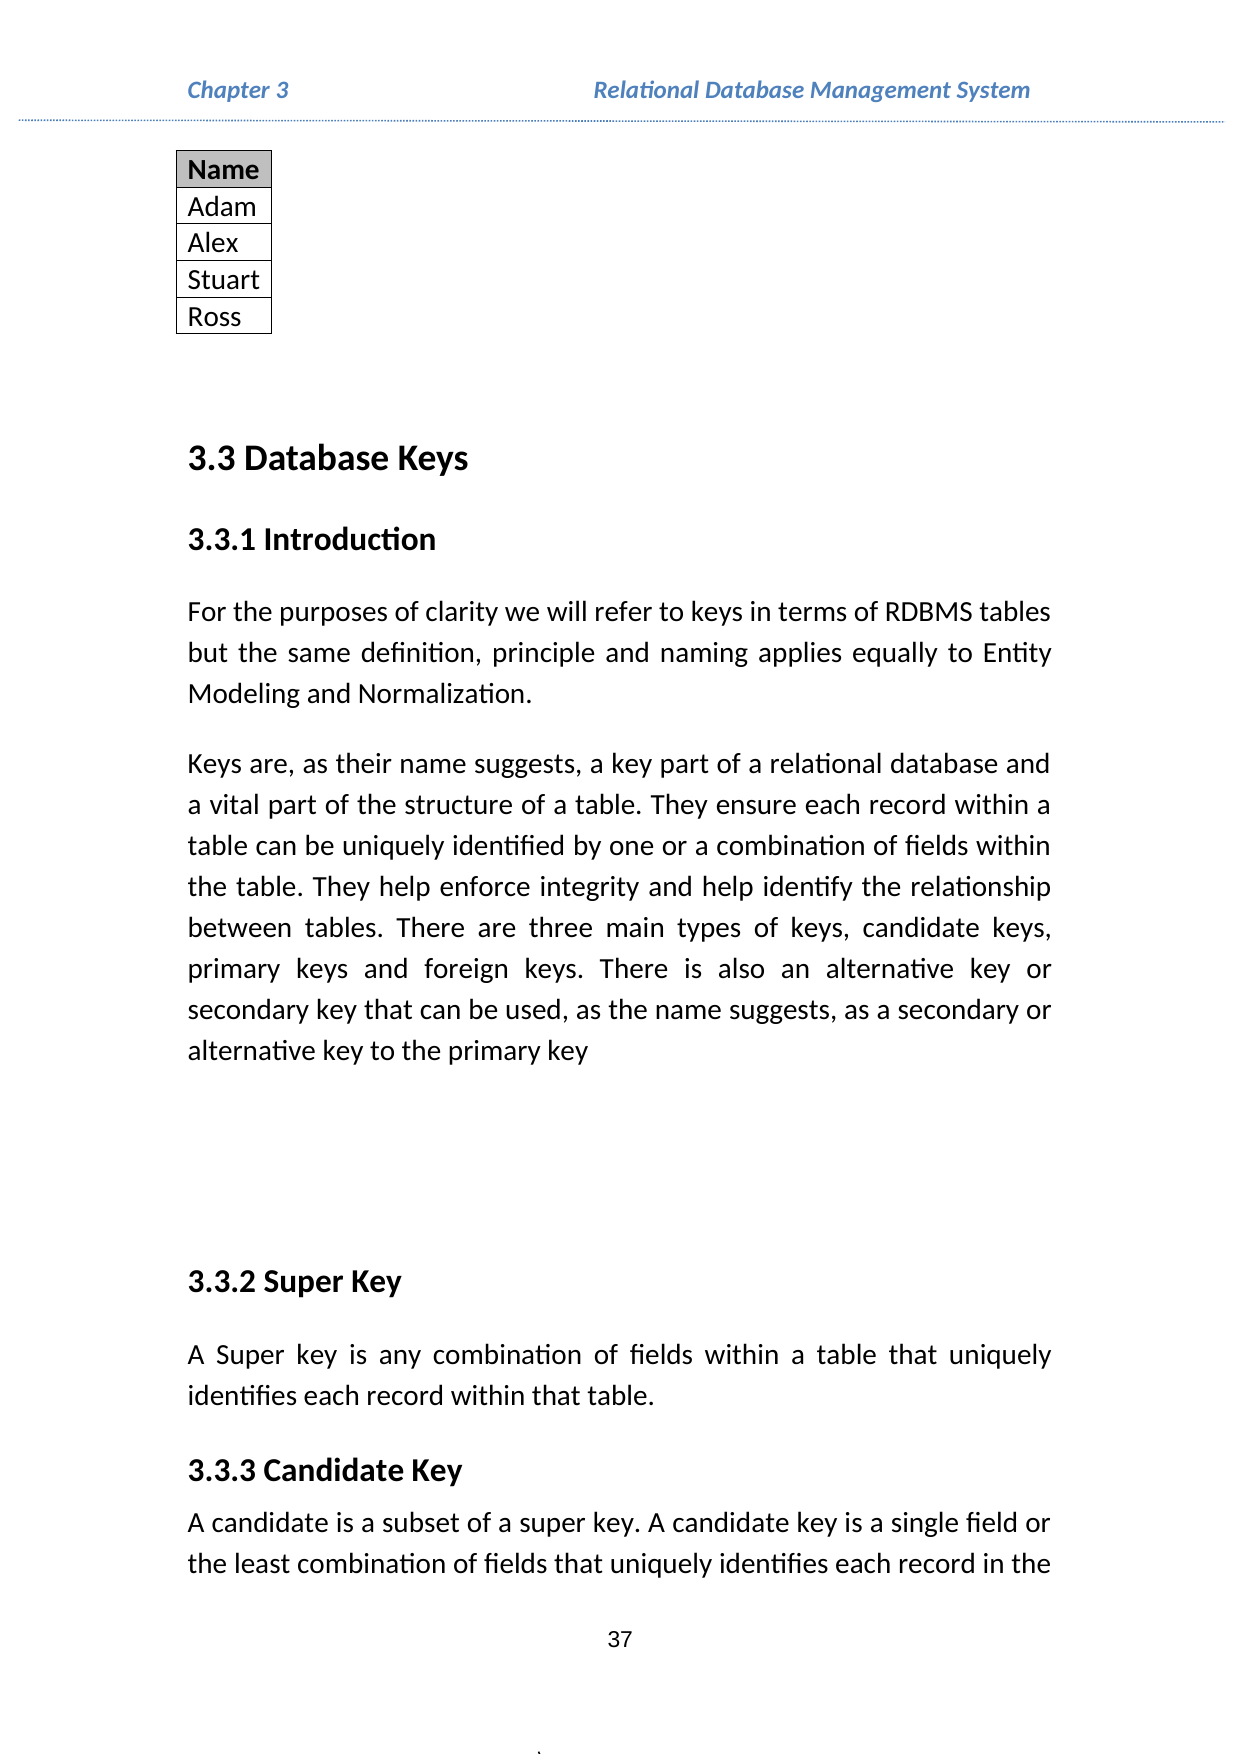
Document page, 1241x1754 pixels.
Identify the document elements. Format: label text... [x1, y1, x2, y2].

table_cell Adam [177, 188, 271, 223]
table_header Name [177, 151, 271, 187]
table_cell Ross [177, 298, 271, 333]
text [187, 1504, 1053, 1581]
text 3.3.3 Candidate Key [187, 1449, 1053, 1490]
text Keys are, as their name suggests, a key part of a relational database and a vital part of the structure of a table. They ensure each record within a table can be uniquely identified by one or a combination of fields within the table. They help enforce integrity and help identify the relationship between tables. There are three main types of keys, candidate keys, primary keys and foreign keys. There is also an alternative key or secondary key that can be used, as the name suggests, as a secondary or alternative key to the primary key [187, 746, 1053, 1068]
text A Super key is any combination of fields within a table that uniquely identifies each record within that table. [187, 1336, 1053, 1413]
text 3.3.1 Introduction [187, 518, 1053, 558]
text For the purposes of clarity we will refer to keys in terms of RDBMS tables but the same definition, principle and naming applies equally to Entity Modeling and Normalization. [187, 593, 1053, 711]
table_cell Alex [177, 224, 271, 260]
text 3.3.2 Super Key [187, 1260, 1053, 1301]
text 3.3 Database Keys [187, 434, 1053, 479]
table_cell Stuart [177, 261, 271, 297]
